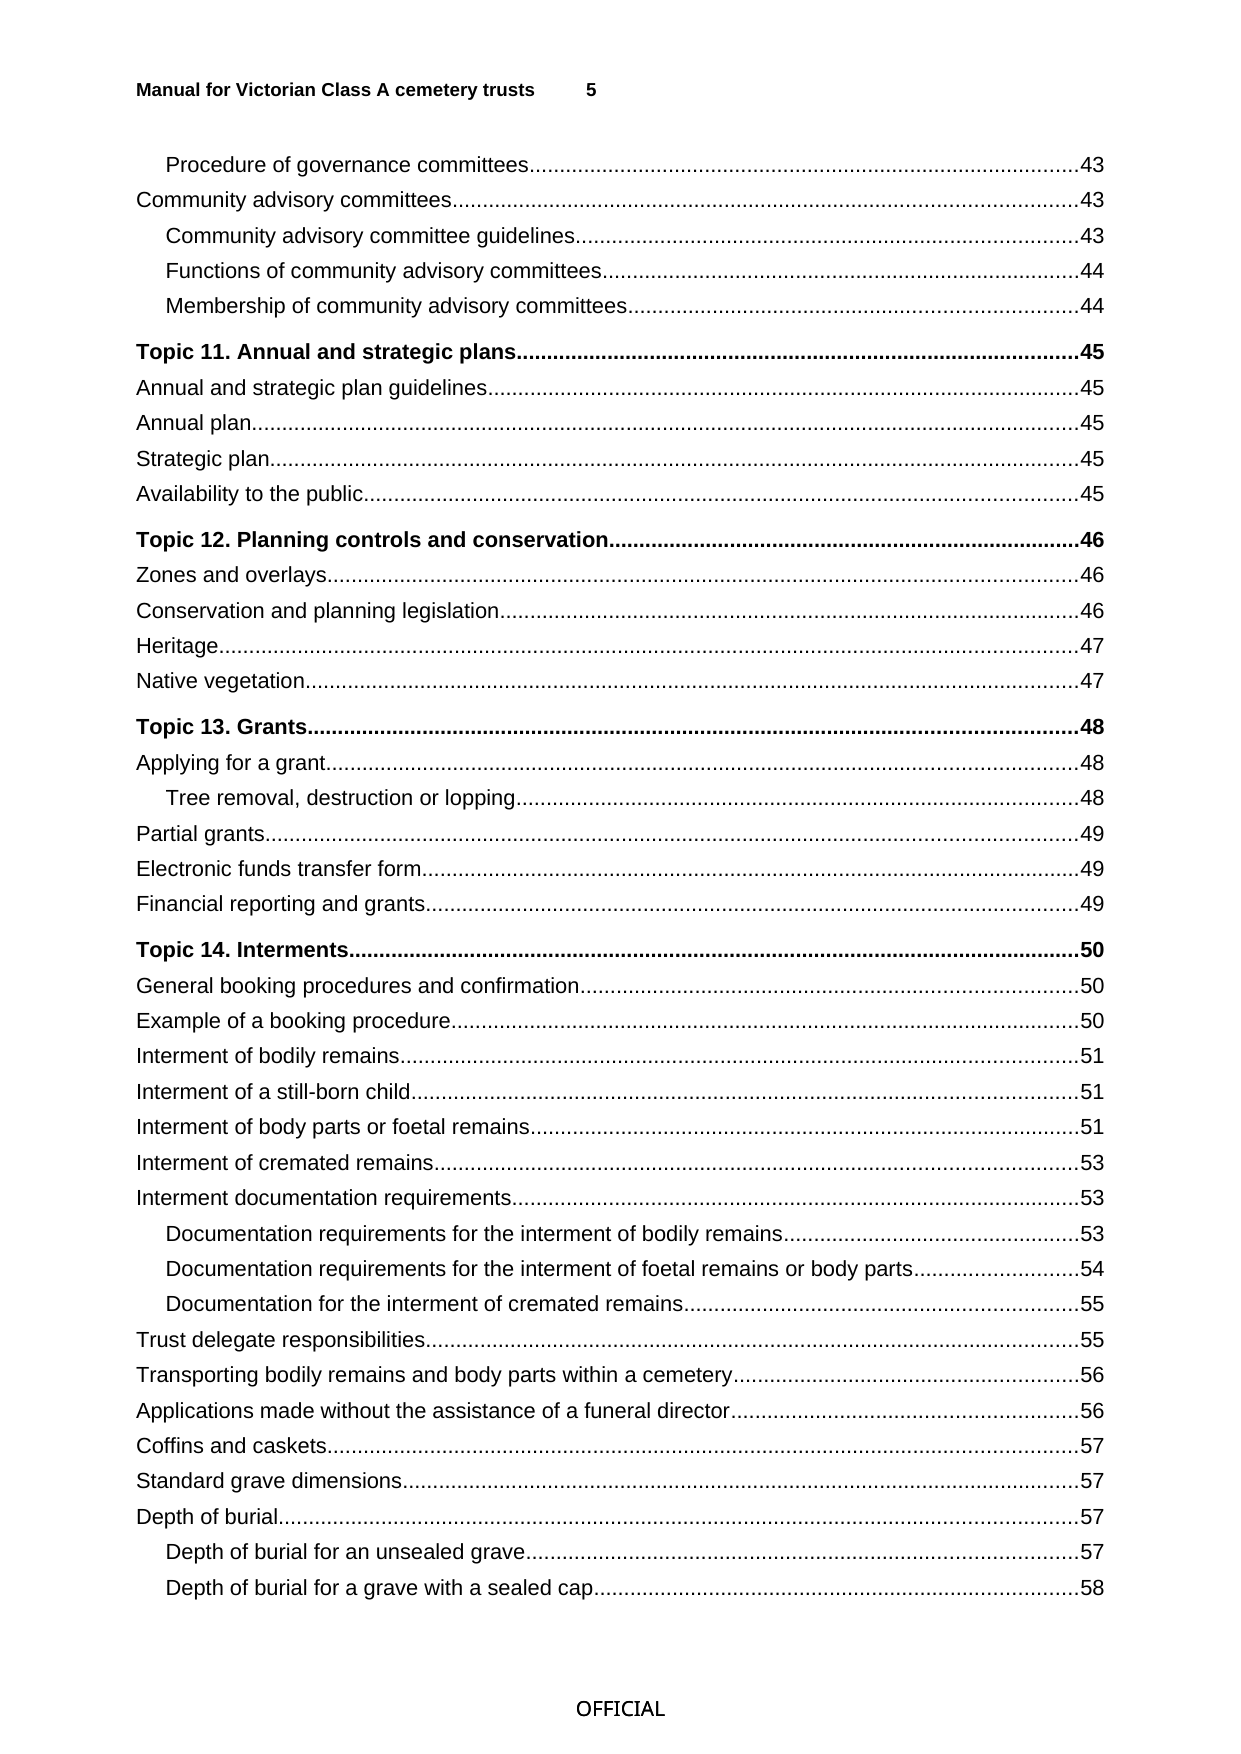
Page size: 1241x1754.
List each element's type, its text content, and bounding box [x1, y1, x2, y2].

text General booking procedures and confirmation 50 [136, 968, 1104, 998]
text Documentation requirements for the interment of bodily remains 53 [165, 1216, 1104, 1246]
text Membership of community advisory committees 44 [165, 289, 1104, 318]
text Applying for a grant 48 [136, 746, 1104, 775]
text Depth of burial 57 [136, 1500, 1104, 1529]
text Topic 11. Annual and strategic plans 45 [136, 335, 1104, 364]
text Topic 13. Grants 48 [136, 710, 1104, 739]
text Interment of body parts or foetal remains 51 [136, 1110, 1104, 1139]
text Community advisory committees 43 [136, 183, 1104, 212]
text Heritage 47 [136, 629, 1104, 658]
text Interment of a still-born child 51 [136, 1075, 1104, 1104]
text Partial grants 49 [136, 816, 1104, 846]
text Zones and overlays 46 [136, 558, 1104, 587]
text Community advisory committee guidelines 43 [165, 218, 1104, 248]
text Native vegetation 47 [136, 664, 1104, 693]
text Procedure of governance committees 43 [165, 148, 1104, 177]
text Topic 14. Interments 50 [136, 933, 1104, 962]
text Availability to the public 45 [136, 477, 1104, 506]
text Documentation for the interment of cremated remains 55 [165, 1287, 1104, 1316]
text Topic 12. Planning controls and conservation 46 [136, 523, 1104, 552]
text Applications made without the assistance of a funeral director 56 [136, 1393, 1104, 1423]
text Interment of cremated remains 53 [136, 1146, 1104, 1175]
text Depth of burial for a grave with a sealed cap 58 [165, 1571, 1104, 1600]
text Functions of community advisory committees 44 [165, 254, 1104, 283]
text Trust delegate responsibilities 55 [136, 1323, 1104, 1352]
text Financial reporting and grants 49 [136, 887, 1104, 916]
text Transporting bodily remains and body parts within a cemetery 56 [136, 1358, 1104, 1387]
text Electronic funds transfer form 49 [136, 852, 1104, 881]
text Interment documentation requirements 53 [136, 1181, 1104, 1210]
text Tree removal, destruction or lopping 48 [165, 781, 1104, 810]
text Standard grave dimensions 57 [136, 1464, 1104, 1493]
text Interment of bodily remains 51 [136, 1039, 1104, 1068]
text Annual plan 45 [136, 406, 1104, 435]
text Documentation requirements for the interment of foetal remains or body parts 54 [165, 1252, 1104, 1281]
text Annual and strategic plan guidelines 45 [136, 371, 1104, 400]
text Example of a booking procedure 50 [136, 1004, 1104, 1033]
text Coffins and caskets 57 [136, 1429, 1104, 1458]
text Strategic plan 45 [136, 441, 1104, 471]
text Depth of burial for an unsealed grave 57 [165, 1535, 1104, 1564]
text Conservation and planning legislation 46 [136, 593, 1104, 623]
